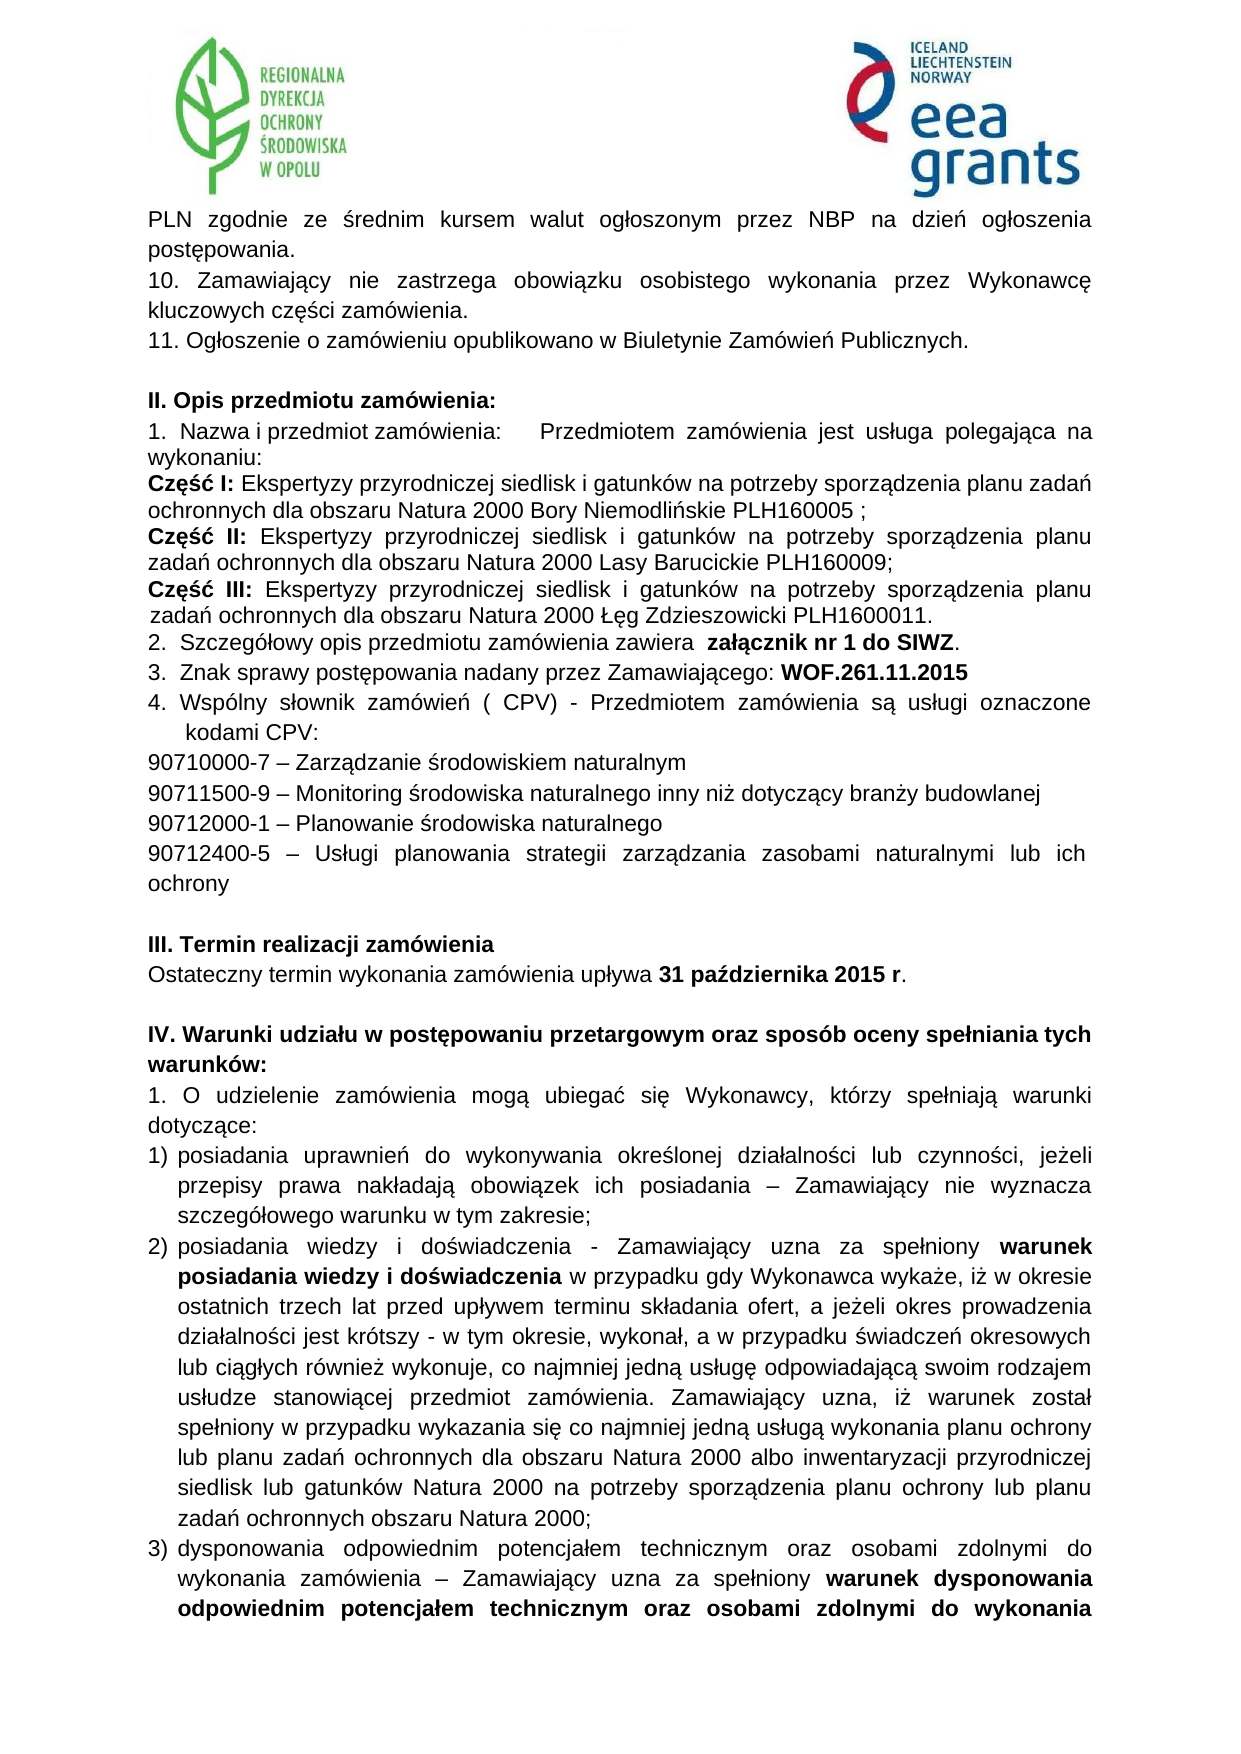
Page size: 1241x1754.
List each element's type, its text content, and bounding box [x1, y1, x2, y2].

text 1. O udzielenie zamówienia mogą ubiegać się Wykonawcy, którzy spełniają warunki dotyczące: [148, 1082, 1092, 1138]
text 4. Wspólny słownik zamówień ( CPV) - Przedmiotem zamówienia są usługi oznaczone kodami CPV: [148, 689, 1092, 745]
text Część I: Ekspertyzy przyrodniczej siedlisk i gatunków na potrzeby sporządzenia planu zadań ochronnych dla obszaru Natura 2000 Bory Niemodlińskie PLH160005 ; [148, 470, 1092, 523]
text 2. Szczegółowy opis przedmiotu zamówienia zawiera załącznik nr 1 do SIWZ. [148, 628, 1092, 655]
text 11. Ogłoszenie o zamówieniu opublikowano w Biuletynie Zamówień Publicznych. [148, 327, 1092, 353]
text IV. Warunki udziału w postępowaniu przetargowym oraz sposób oceny spełniania tych warunków: [148, 1021, 1092, 1078]
text 90711500-9 – Monitoring środowiska naturalnego inny niż dotyczący branży budowlanej [148, 779, 1087, 806]
text 1. Nazwa i przedmiot zamówienia: Przedmiotem zamówienia jest usługa polegająca na wykonaniu: [148, 418, 1092, 470]
text Część III: Ekspertyzy przyrodniczej siedlisk i gatunków na potrzeby sporządzenia planu zadań ochronnych dla obszaru Natura 2000 Łęg Zdzieszowicki PLH1600011. [148, 576, 1092, 628]
text 3. Znak sprawy postępowania nadany przez Zamawiającego: WOF.261.11.2015 [148, 659, 1092, 685]
text Część II: Ekspertyzy przyrodniczej siedlisk i gatunków na potrzeby sporządzenia planu zadań ochronnych dla obszaru Natura 2000 Lasy Barucickie PLH160009; [148, 523, 1092, 576]
text 90712000-1 – Planowanie środowiska naturalnego [148, 810, 1087, 836]
text 10. Zamawiający nie zastrzega obowiązku osobistego wykonania przez Wykonawcę kluczowych części zamówienia. [148, 267, 1092, 323]
text II. Opis przedmiotu zamówienia: [148, 387, 1092, 414]
text III. Termin realizacji zamówienia [148, 931, 1092, 957]
list posiadania wiedzy i doświadczenia - Zamawiający uzna za spełniony warunek posiadania wiedzy i doświadczenia w przypadku gdy Wykonawca wykaże, iż w okresie ostatnich trzech lat przed upływem terminu składania ofert, a jeżeli okres prowadzenia działalności jest krótszy - w tym okresie, wykonał, a w przypadku świadczeń okresowych lub ciągłych również wykonuje, co najmniej jedną usługę odpowiadającą swoim rodzajem usłudze stanowiącej przedmiot zamówienia. Zamawiający uzna, iż warunek został spełniony w przypadku wykazania się co najmniej jedną usługą wykonania planu ochrony lub planu zadań ochronnych dla obszaru Natura 2000 albo inwentaryzacji przyrodniczej siedlisk lub gatunków Natura 2000 na potrzeby sporządzenia planu ochrony lub planu zadań ochronnych obszaru Natura 2000; [148, 1233, 1092, 1531]
list posiadania uprawnień do wykonywania określonej działalności lub czynności, jeżeli przepisy prawa nakładają obowiązek ich posiadania – Zamawiający nie wyznacza szczegółowego warunku w tym zakresie; [148, 1142, 1092, 1229]
text 90710000-7 – Zarządzanie środowiskiem naturalnym [148, 749, 1087, 776]
text 90712400-5 – Usługi planowania strategii zarządzania zasobami naturalnymi lub ich ochrony [148, 840, 1087, 896]
text Ostateczny termin wykonania zamówienia upływa 31 października 2015 r. [148, 961, 1092, 987]
picture [147, 29, 1090, 207]
